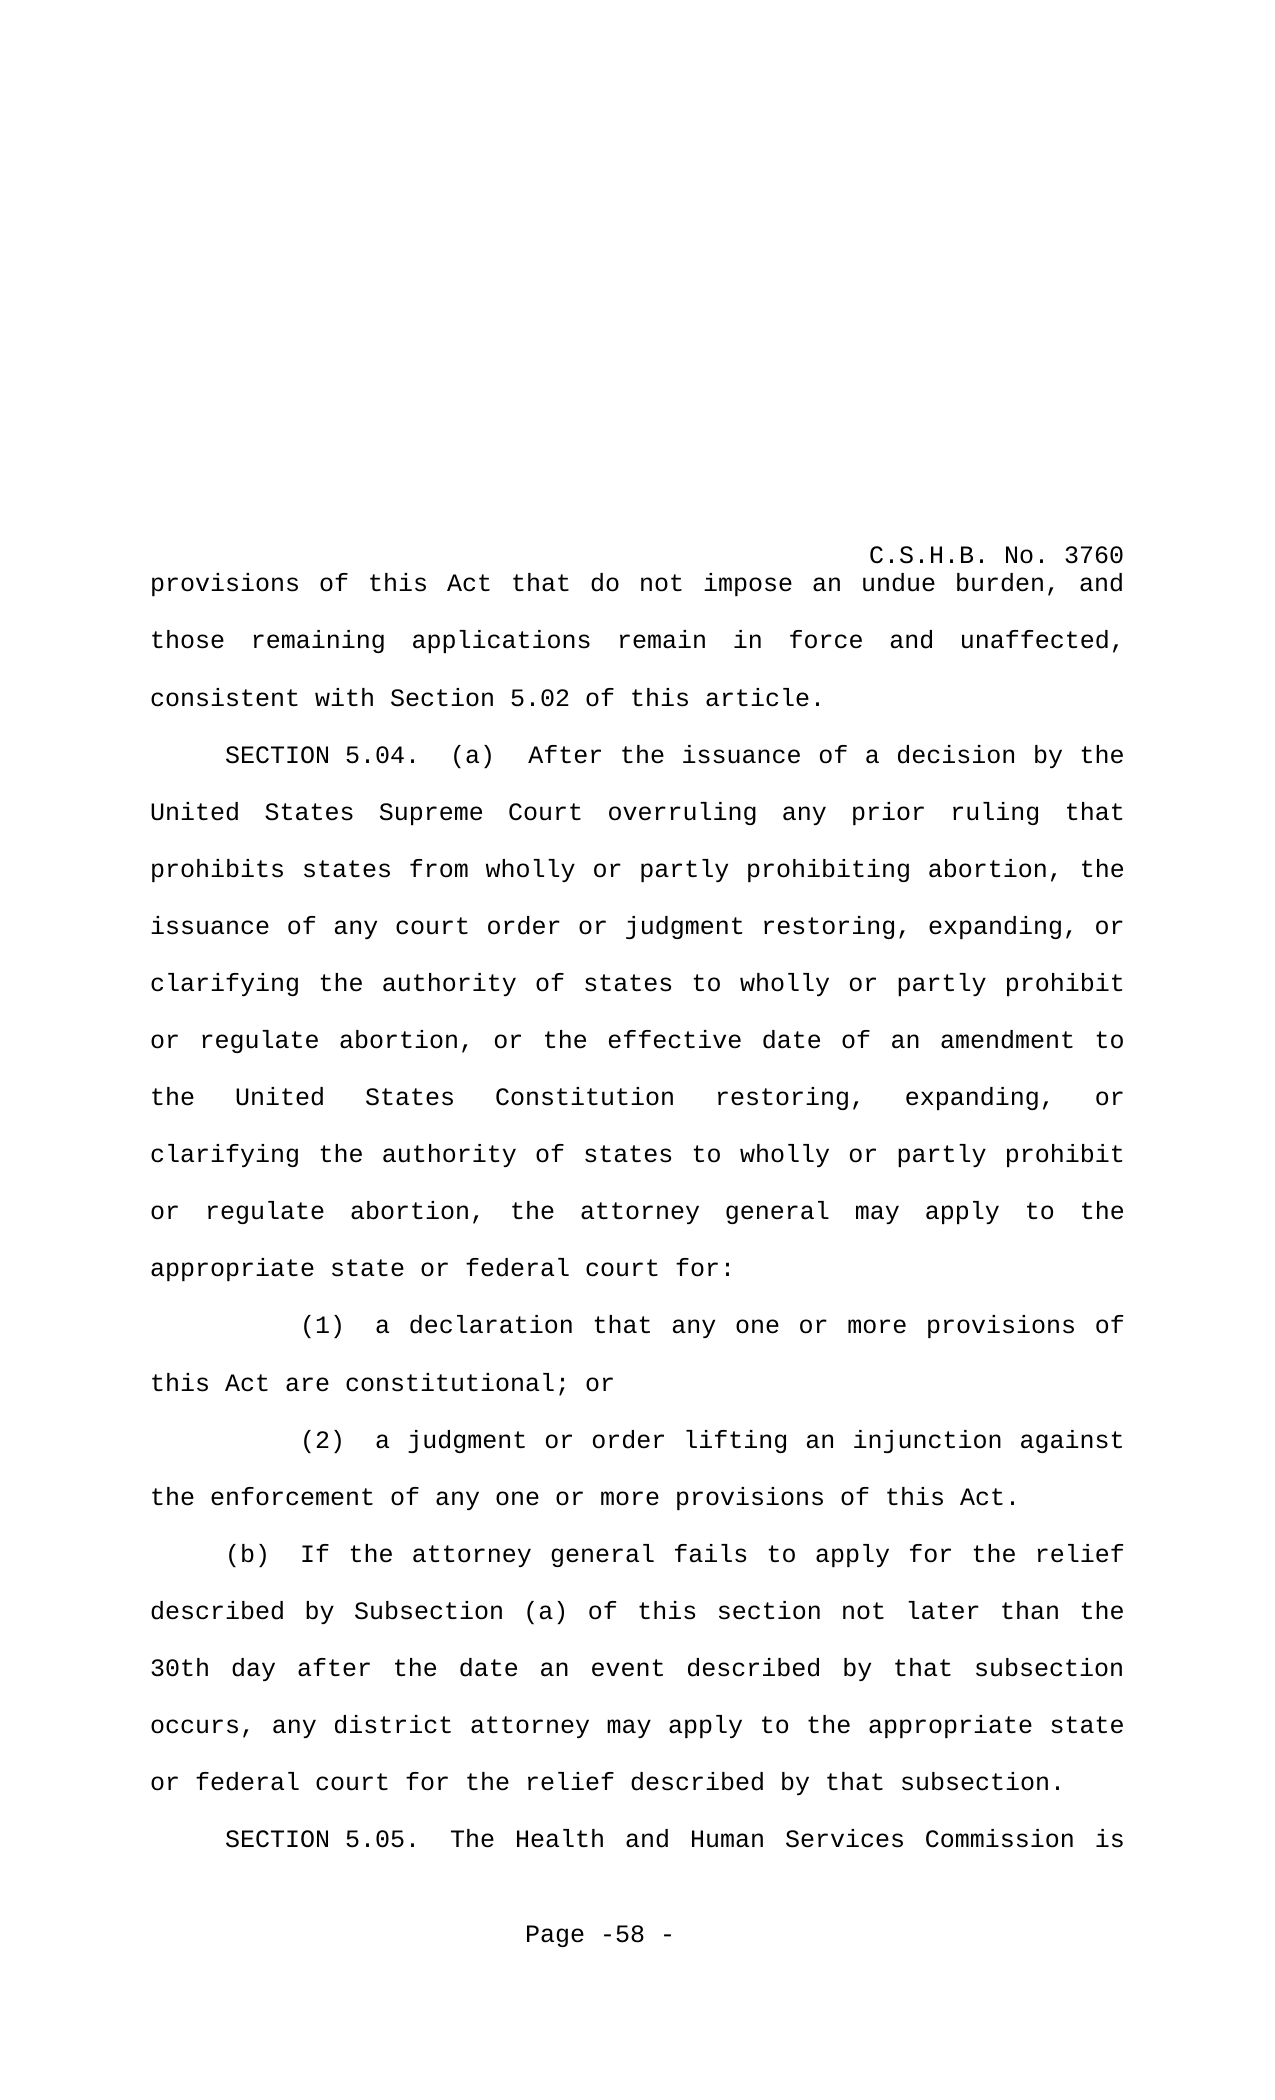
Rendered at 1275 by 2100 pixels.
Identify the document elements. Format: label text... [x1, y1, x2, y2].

text (1) a declaration that any one or more provisions of this Act are constitutional; or [150, 1313, 1125, 1398]
text (b) If the attorney general fails to apply for the relief described by Subsection (a) of this section not later than the 30th day after the date an event described by that subsection occurs, any district attorney may apply to the appropriate state or federal court for the relief described by that subsection. [150, 1541, 1125, 1798]
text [150, 571, 1125, 713]
text SECTION 5.04. (a) After the issuance of a decision by the United States Supreme Court overruling any prior ruling that prohibits states from wholly or partly prohibiting abortion, the issuance of any court order or judgment restoring, expanding, or clarifying the authority of states to wholly or partly prohibit or regulate abortion, or the effective date of an amendment to the United States Constitution restoring, expanding, or clarifying the authority of states to wholly or partly prohibit or regulate abortion, the attorney general may apply to the appropriate state or federal court for: [150, 742, 1125, 1284]
text (2) a judgment or order lifting an injunction against the enforcement of any one or more provisions of this Act. [150, 1427, 1125, 1513]
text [150, 1827, 1125, 1855]
